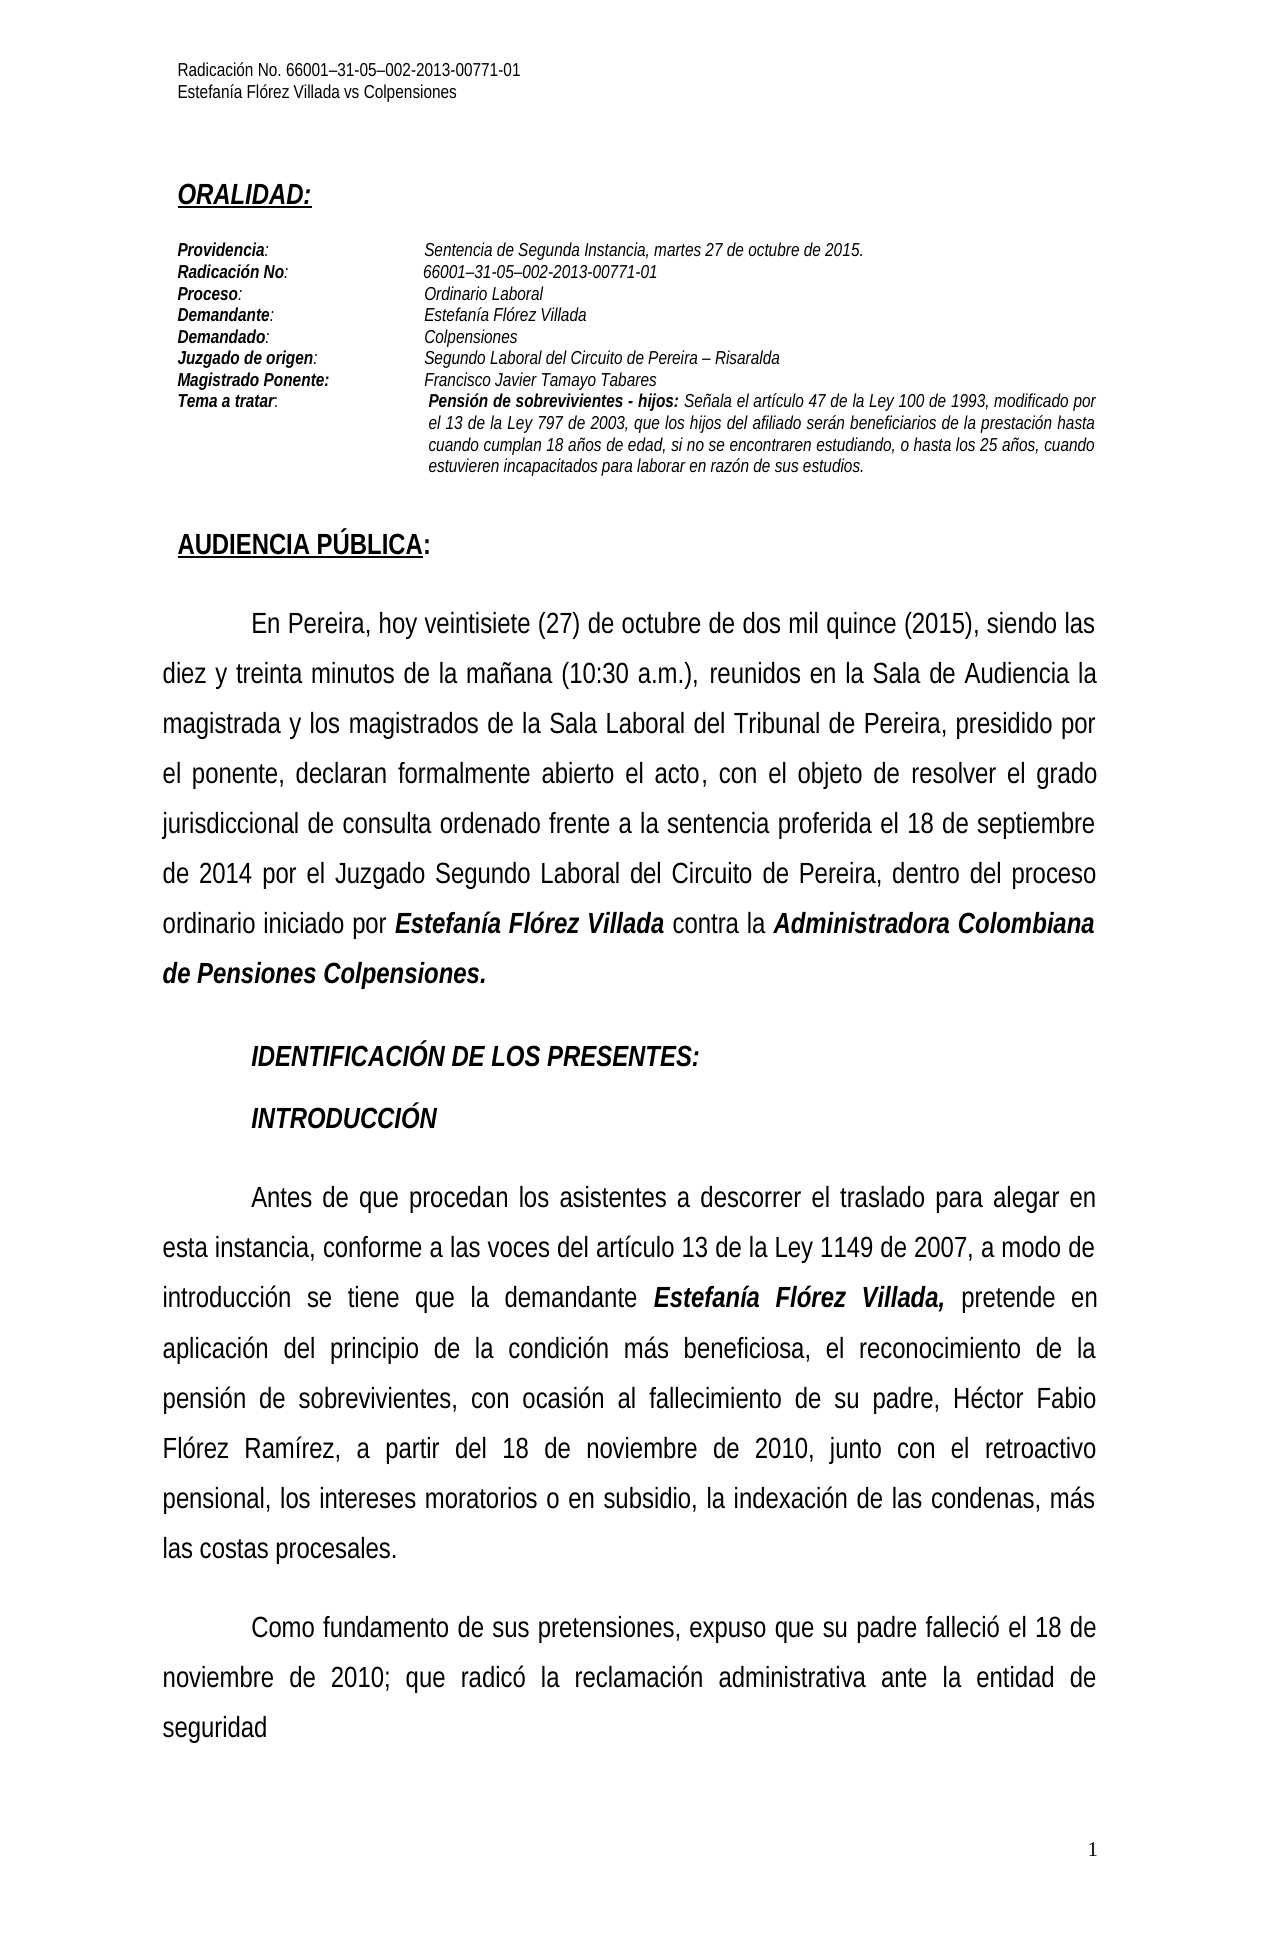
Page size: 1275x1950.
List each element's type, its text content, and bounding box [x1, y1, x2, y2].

text ORALIDAD: [177, 177, 1098, 211]
text Antes de que procedan los asistentes a descorrer el traslado para alegar en esta instancia, conforme a las voces del artículo 13 de la Ley 1149 de 2007, a modo de introducción se tiene que la demandante Estefanía Flórez Villada, pretende en aplicación del principio de la condición más beneficiosa, el reconocimiento de la pensión de sobrevivientes, con ocasión al fallecimiento de su padre, Héctor Fabio Flórez Ramírez, a partir del 18 de noviembre de 2010, junto con el retroactivo pensional, los intereses moratorios o en subsidio, la indexación de las condenas, más las costas procesales. [162, 1180, 1098, 1564]
text Radicación No: 66001–31-05–002-2013-00771-01 [162, 261, 1098, 282]
text Providencia: Sentencia de Segunda Instancia, martes 27 de octubre de 2015. [162, 239, 1098, 261]
text Magistrado Ponente: Francisco Javier Tamayo Tabares [162, 369, 1098, 390]
text En Pereira, hoy veintisiete (27) de octubre de dos mil quince (2015), siendo las diez y treinta minutos de la mañana (10:30 a.m.), reunidos en la Sala de Audiencia la magistrada y los magistrados de la Sala Laboral del Tribunal de Pereira, presidido por el ponente, declaran formalmente abierto el acto, con el objeto de resolver el grado jurisdiccional de consulta ordenado frente a la sentencia proferida el 18 de septiembre de 2014 por el Juzgado Segundo Laboral del Circuito de Pereira, dentro del proceso ordinario iniciado por Estefanía Flórez Villada contra la Administradora Colombiana de Pensiones Colpensiones. [162, 606, 1098, 990]
text Juzgado de origen: Segundo Laboral del Circuito de Pereira – Risaralda [162, 347, 1098, 369]
text Como fundamento de sus pretensiones, expuso que su padre falleció el 18 de noviembre de 2010; que radicó la reclamación administrativa ante la entidad de seguridad [162, 1610, 1098, 1744]
text Tema a tratar: Pensión de sobrevivientes - hijos: Señala el artículo 47 de la Ley 100 de 1993, modificado por el 13 de la Ley 797 de 2003, que los hijos del afiliado serán beneficiarios de la prestación hasta cuando cumplan 18 años de edad, si no se encontraren estudiando, o hasta los 25 años, cuando estuvieren incapacitados para laborar en razón de sus estudios. [177, 390, 1098, 477]
text INTRODUCCIÓN [162, 1102, 1098, 1135]
text Proceso: Ordinario Laboral [162, 282, 1098, 304]
text Demandado: Colpensiones [162, 326, 1098, 347]
text AUDIENCIA PÚBLICA: [162, 527, 1098, 560]
text Demandante: Estefanía Flórez Villada [162, 304, 1098, 326]
text IDENTIFICACIÓN DE LOS PRESENTES: [162, 1035, 1098, 1073]
